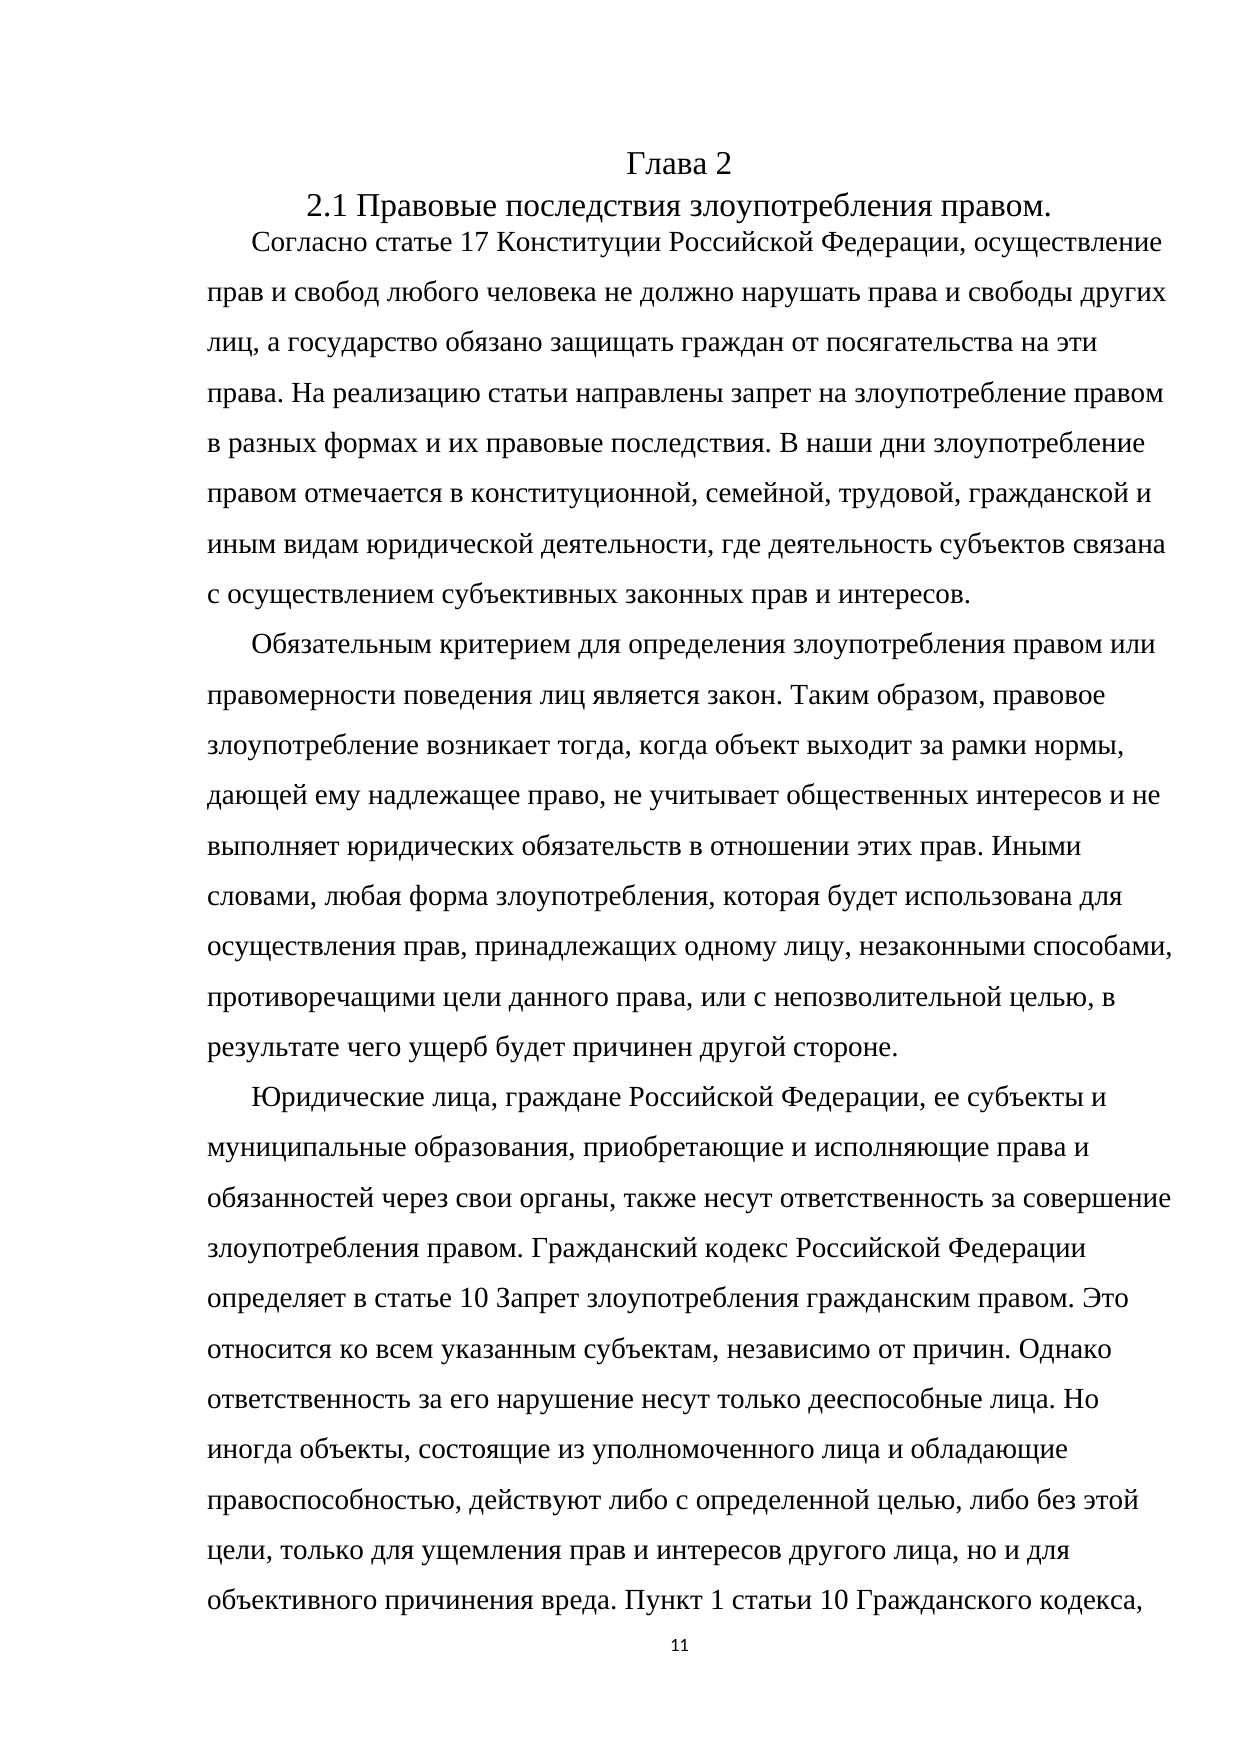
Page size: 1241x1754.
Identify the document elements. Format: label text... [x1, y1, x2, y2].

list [207, 1079, 1181, 1616]
list Обязательным критерием для определения злоупотребления правом или правомерности поведения лиц является закон. Таким образом, правовое злоупотребление возникает тогда, когда объект выходит за рамки нормы, дающей ему надлежащее право, не учитывает общественных интересов и не выполняет юридических обязательств в отношении этих прав. Иными словами, любая форма злоупотребления, которая будет использована для осуществления прав, принадлежащих одному лицу, незаконными способами, противоречащими цели данного права, или с непозволительной целью, в результате чего ущерб будет причинен другой стороне. [207, 626, 1181, 1062]
list Согласно статье 17 Конституции Российской Федерации, осуществление прав и свобод любого человека не должно нарушать права и свободы других лиц, а государство обязано защищать граждан от посягательства на эти права. На реализацию статьи направлены запрет на злоупотребление правом в разных формах и их правовые последствия. В наши дни злоупотребление правом отмечается в конституционной, семейной, трудовой, гражданской и иным видам юридической деятельности, где деятельность субъектов связана с осуществлением субъективных законных прав и интересов. [207, 224, 1181, 610]
subtitle Глава 2 [177, 143, 1181, 181]
subtitle 2.1 Правовые последствия злоупотребления правом. [177, 186, 1181, 224]
